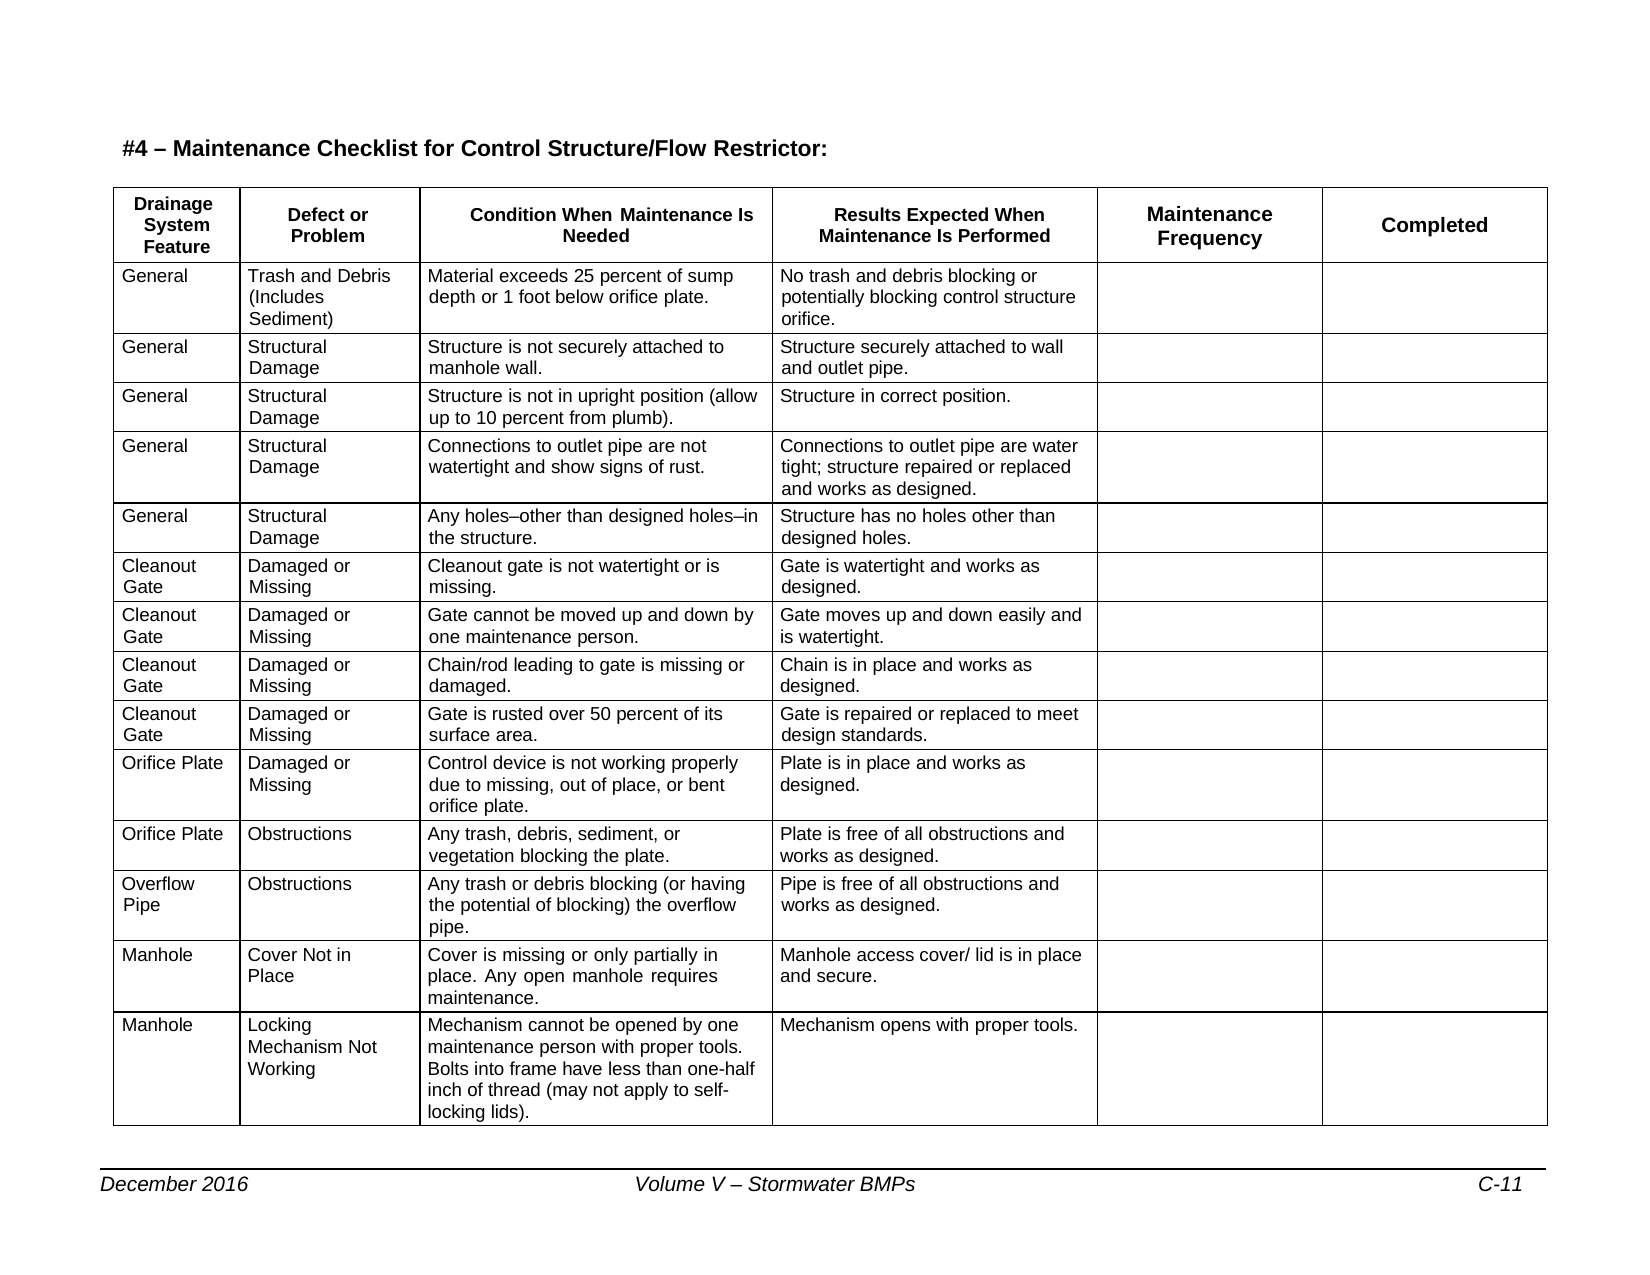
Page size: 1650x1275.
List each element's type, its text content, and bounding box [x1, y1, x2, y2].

table_cell Structural Damage [241, 334, 419, 382]
table_header Maintenance Frequency [1098, 188, 1322, 262]
table_cell Damaged or Missing [241, 602, 419, 651]
table_cell Locking Mechanism Not Working [241, 1013, 419, 1125]
table_cell [1098, 750, 1322, 820]
table_header Defect or Problem [241, 188, 419, 262]
table_cell [1323, 553, 1547, 601]
table_cell [1098, 871, 1322, 940]
table_header Condition When Maintenance Is Needed [421, 188, 772, 262]
table_cell Overflow Pipe [114, 871, 239, 940]
table_cell [1098, 383, 1322, 431]
table_cell Orifice Plate [114, 821, 239, 870]
table_cell Any trash or debris blocking (or having the potential of blocking) the overflow pipe. [421, 871, 772, 940]
table_cell No trash and debris blocking or potentially blocking control structure orifice. [773, 263, 1097, 333]
table_cell Structure securely attached to wall and outlet pipe. [773, 334, 1097, 382]
table_cell [1098, 334, 1322, 382]
table_cell Structural Damage [241, 432, 419, 502]
table_cell [1323, 263, 1547, 333]
table_header Drainage System Feature [114, 188, 239, 262]
table_cell Plate is free of all obstructions and works as designed. [773, 821, 1097, 870]
table_cell Manhole [114, 941, 239, 1011]
table_cell [1098, 432, 1322, 502]
table_cell Cleanout Gate [114, 602, 239, 651]
table_cell Obstructions [241, 871, 419, 940]
table_cell Chain/rod leading to gate is missing or damaged. [421, 652, 772, 700]
table_cell Pipe is free of all obstructions and works as designed. [773, 871, 1097, 940]
table_cell Any holes–other than designed holes–in the structure. [421, 504, 772, 552]
table_cell [1323, 602, 1547, 651]
table_cell Plate is in place and works as designed. [773, 750, 1097, 820]
table_cell Cleanout Gate [114, 701, 239, 749]
table_cell [1098, 263, 1322, 333]
table_cell General [114, 334, 239, 382]
table_cell Manhole [114, 1013, 239, 1125]
table_cell Material exceeds 25 percent of sump depth or 1 foot below orifice plate. [421, 263, 772, 333]
table_cell Obstructions [241, 821, 419, 870]
table_cell [1098, 701, 1322, 749]
table_cell Damaged or Missing [241, 750, 419, 820]
table_cell Mechanism opens with proper tools. [773, 1013, 1097, 1125]
table_cell [1323, 334, 1547, 382]
table_cell [1323, 871, 1547, 940]
table_cell [1098, 1013, 1322, 1125]
table_cell Structure in correct position. [773, 383, 1097, 431]
table_header Results Expected When Maintenance Is Performed [773, 188, 1097, 262]
table_cell General [114, 504, 239, 552]
table_cell [1323, 652, 1547, 700]
table_cell Structure has no holes other than designed holes. [773, 504, 1097, 552]
table_header Completed [1323, 188, 1547, 262]
table_cell Damaged or Missing [241, 553, 419, 601]
table_cell [1098, 553, 1322, 601]
table_cell Cover Not in Place [241, 941, 419, 1011]
table_cell Structure is not in upright position (allow up to 10 percent from plumb). [421, 383, 772, 431]
table_cell [1323, 432, 1547, 502]
table_cell Manhole access cover/ lid is in place and secure. [773, 941, 1097, 1011]
table_cell [1323, 504, 1547, 552]
table_cell General [114, 383, 239, 431]
table_cell Control device is not working properly due to missing, out of place, or bent orifice plate. [421, 750, 772, 820]
table_cell [1098, 504, 1322, 552]
table_cell Gate moves up and down easily and is watertight. [773, 602, 1097, 651]
table_cell [1098, 652, 1322, 700]
table_cell Orifice Plate [114, 750, 239, 820]
table_cell Trash and Debris (Includes Sediment) [241, 263, 419, 333]
table_cell Damaged or Missing [241, 701, 419, 749]
table_cell Cover is missing or only partially in place. Any open manhole requires maintenance. [421, 941, 772, 1011]
table_cell Cleanout Gate [114, 652, 239, 700]
table_cell Chain is in place and works as designed. [773, 652, 1097, 700]
table_cell Cleanout Gate [114, 553, 239, 601]
table_cell Structural Damage [241, 504, 419, 552]
table_cell [1323, 750, 1547, 820]
table_cell Cleanout gate is not watertight or is missing. [421, 553, 772, 601]
table_cell [1323, 383, 1547, 431]
table_cell [1098, 941, 1322, 1011]
table_cell Damaged or Missing [241, 652, 419, 700]
table_cell General [114, 432, 239, 502]
subtitle #4 – Maintenance Checklist for Control Structure/Flow Restrictor: [122, 135, 1531, 162]
table_cell Gate is watertight and works as designed. [773, 553, 1097, 601]
table_cell Structural Damage [241, 383, 419, 431]
table_cell [1098, 821, 1322, 870]
table_cell Gate is rusted over 50 percent of its surface area. [421, 701, 772, 749]
table_cell Connections to outlet pipe are water tight; structure repaired or replaced and works as designed. [773, 432, 1097, 502]
table_cell Structure is not securely attached to manhole wall. [421, 334, 772, 382]
table_cell [1098, 602, 1322, 651]
table_cell Gate is repaired or replaced to meet design standards. [773, 701, 1097, 749]
table_cell Mechanism cannot be opened by one maintenance person with proper tools. Bolts into frame have less than one-half inch of thread (may not apply to self- locking lids). [421, 1013, 772, 1125]
table_cell General [114, 263, 239, 333]
table_cell Any trash, debris, sediment, or vegetation blocking the plate. [421, 821, 772, 870]
table_cell [1323, 701, 1547, 749]
table_cell Gate cannot be moved up and down by one maintenance person. [421, 602, 772, 651]
table_cell Connections to outlet pipe are not watertight and show signs of rust. [421, 432, 772, 502]
table_cell [1323, 821, 1547, 870]
table_cell [1323, 941, 1547, 1011]
table_cell [1323, 1013, 1547, 1125]
